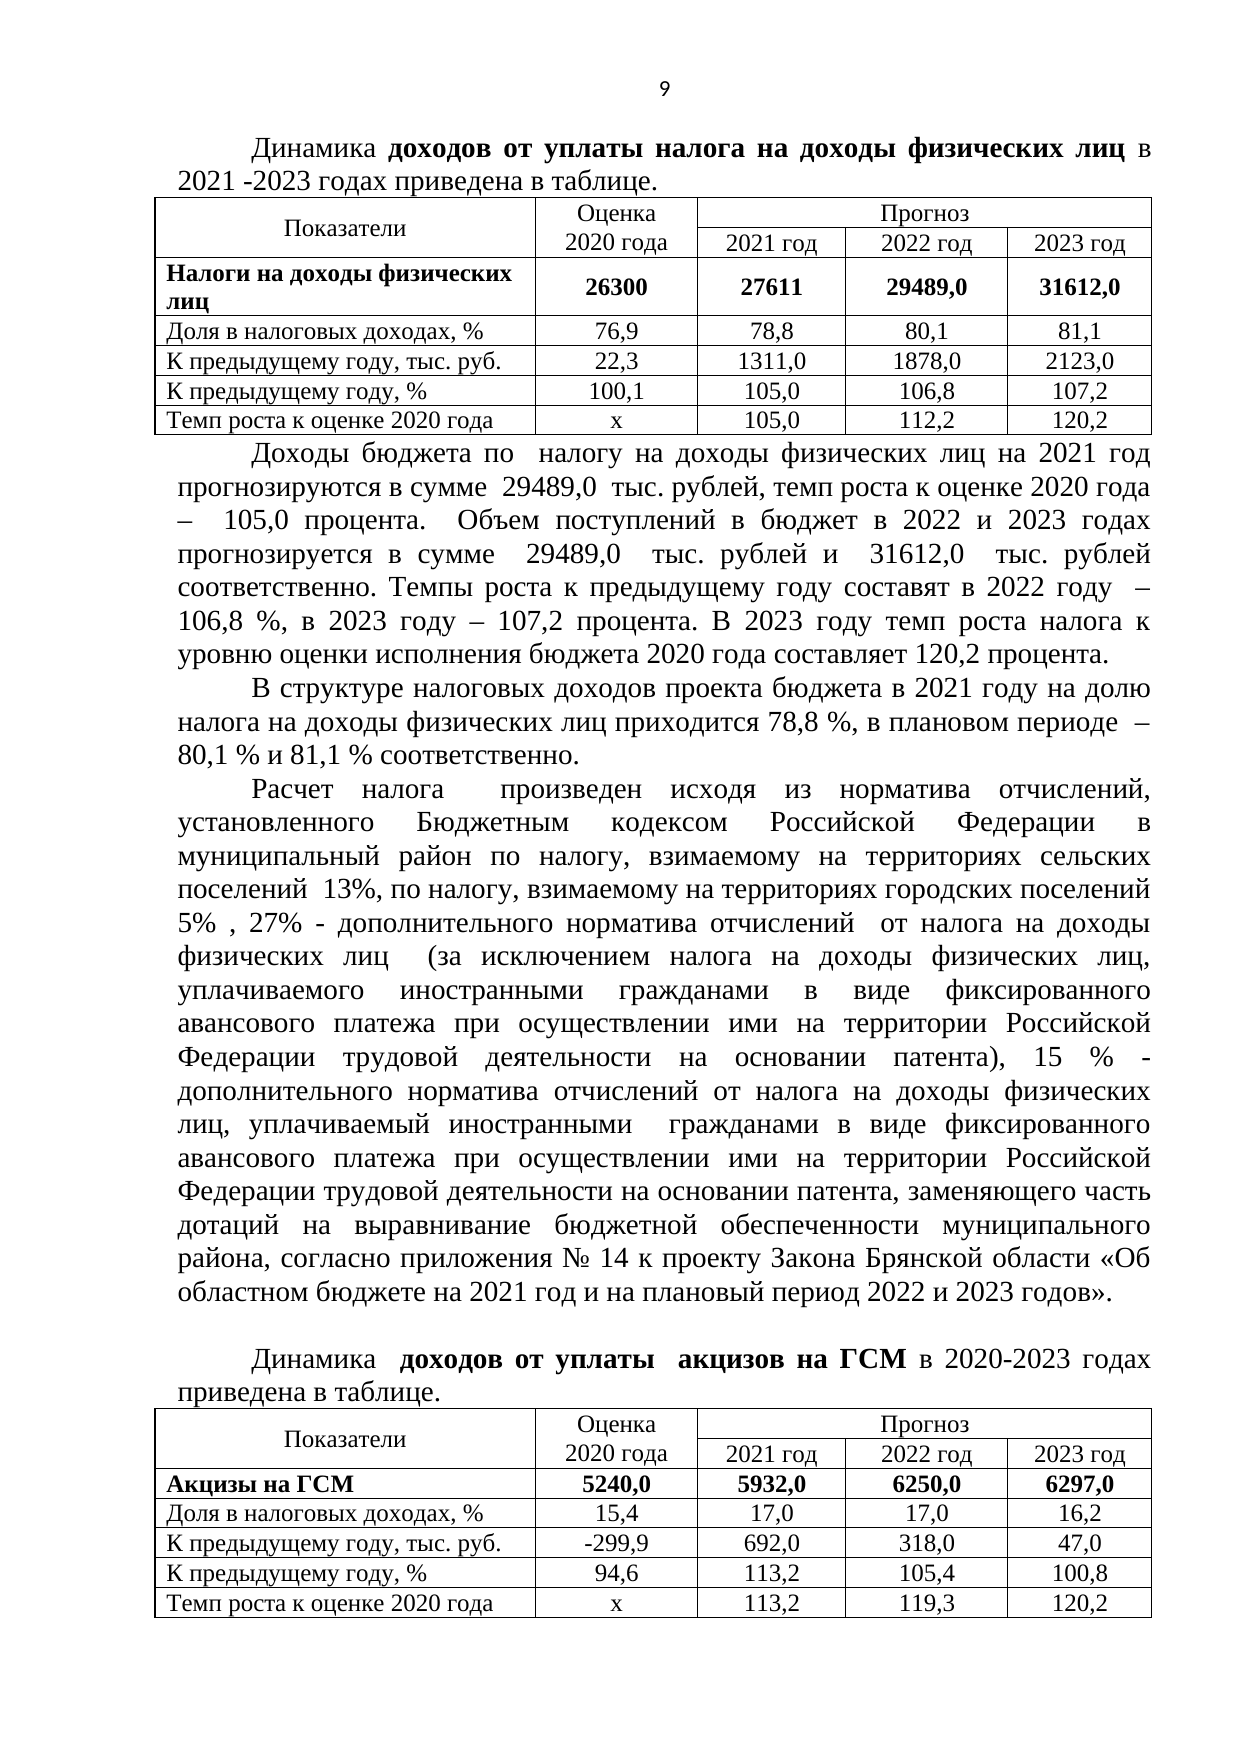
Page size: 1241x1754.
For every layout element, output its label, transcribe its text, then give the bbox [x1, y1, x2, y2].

table_cell 2022 год [846, 1439, 1007, 1468]
table_cell Доля в налоговых доходах, % [156, 1499, 535, 1527]
table_cell К предыдущему году, тыс. руб. [156, 346, 535, 375]
table_cell Темп роста к оценке 2020 года [156, 406, 535, 434]
table_cell 31612,0 [1008, 258, 1151, 315]
table_cell 2023 год [1008, 228, 1151, 257]
text В структуре налоговых доходов проекта бюджета в 2021 году на долю налога на доходы физических лиц приходится 78,8 %, в плановом периоде – 80,1 % и 81,1 % соответственно. [177, 670, 1152, 771]
table_cell 2021 год [698, 228, 845, 257]
table_cell 5240,0 [536, 1469, 697, 1497]
table_cell 100,1 [536, 376, 697, 404]
text Динамика доходов от уплаты налога на доходы физических лиц в 2021 -2023 годах приведена в таблице. [177, 130, 1152, 197]
table_cell х [536, 1588, 697, 1617]
text Доходы бюджета по налогу на доходы физических лиц на 2021 год прогнозируются в сумме 29489,0 тыс. рублей, темп роста к оценке 2020 года – 105,0 процента. Объем поступлений в бюджет в 2022 и 2023 годах прогнозируется в сумме 29489,0 тыс. рублей и 31612,0 тыс. рублей соответственно. Темпы роста к предыдущему году составят в 2022 году –106,8 %, в 2023 году – 107,2 процента. В 2023 году темп роста налога к уровню оценки исполнения бюджета 2020 года составляет 120,2 процента. [177, 435, 1152, 670]
table_cell 105,4 [846, 1558, 1007, 1587]
table_cell 81,1 [1008, 316, 1151, 345]
table_cell К предыдущему году, тыс. руб. [156, 1528, 535, 1557]
table_cell 120,2 [1008, 1588, 1151, 1617]
table_cell К предыдущему году, % [156, 376, 535, 404]
table_cell 1878,0 [846, 346, 1007, 375]
table_cell 27611 [698, 258, 845, 315]
table_cell 6297,0 [1008, 1469, 1151, 1497]
table_header Показатели [156, 1409, 535, 1468]
table_cell 2023 год [1008, 1439, 1151, 1468]
table_cell 1311,0 [698, 346, 845, 375]
table_header Прогноз [698, 198, 1151, 227]
table_cell 105,0 [698, 406, 845, 434]
table_cell Доля в налоговых доходах, % [156, 316, 535, 345]
table_cell 26300 [536, 258, 697, 315]
table_cell 692,0 [698, 1528, 845, 1557]
table_cell -299,9 [536, 1528, 697, 1557]
table_cell 78,8 [698, 316, 845, 345]
table_cell 105,0 [698, 376, 845, 404]
table_cell 2123,0 [1008, 346, 1151, 375]
table_cell 2021 год [698, 1439, 845, 1468]
table_cell 100,8 [1008, 1558, 1151, 1587]
table_cell 120,2 [1008, 406, 1151, 434]
table_header Оценка 2020 года [536, 1409, 697, 1468]
table_header Прогноз [698, 1409, 1151, 1438]
table_cell 318,0 [846, 1528, 1007, 1557]
table_cell 6250,0 [846, 1469, 1007, 1497]
table_cell 22,3 [536, 346, 697, 375]
table_cell 119,3 [846, 1588, 1007, 1617]
text Расчет налога произведен исходя из норматива отчислений, установленного Бюджетным кодексом Российской Федерации в муниципальный район по налогу, взимаемому на территориях сельских поселений 13%, по налогу, взимаемому на территориях городских поселений 5% , 27% - дополнительного норматива отчислений от налога на доходы физических лиц (за исключением налога на доходы физических лиц, уплачиваемого иностранными гражданами в виде фиксированного авансового платежа при осуществлении ими на территории Российской Федерации трудовой деятельности на основании патента), 15 % - дополнительного норматива отчислений от налога на доходы физических лиц, уплачиваемый иностранными гражданами в виде фиксированного авансового платежа при осуществлении ими на территории Российской Федерации трудовой деятельности на основании патента, заменяющего часть дотаций на выравнивание бюджетной обеспеченности муниципального района, согласно приложения № 14 к проекту Закона Брянской области «Об областном бюджете на 2021 год и на плановый период 2022 и 2023 годов». [177, 771, 1152, 1307]
table_cell 29489,0 [846, 258, 1007, 315]
table_cell Акцизы на ГСМ [156, 1469, 535, 1497]
table_cell 17,0 [846, 1499, 1007, 1527]
table_cell х [536, 406, 697, 434]
table_cell 16,2 [1008, 1499, 1151, 1527]
table_cell 112,2 [846, 406, 1007, 434]
table_cell 15,4 [536, 1499, 697, 1527]
table_cell Налоги на доходы физических лиц [156, 258, 535, 315]
table_header Показатели [156, 198, 535, 257]
text Динамика доходов от уплаты акцизов на ГСМ в 2020-2023 годах приведена в таблице. [177, 1341, 1152, 1408]
table_cell 94,6 [536, 1558, 697, 1587]
table_cell 5932,0 [698, 1469, 845, 1497]
table_cell К предыдущему году, % [156, 1558, 535, 1587]
table_cell Темп роста к оценке 2020 года [156, 1588, 535, 1617]
table_cell 80,1 [846, 316, 1007, 345]
table_cell 47,0 [1008, 1528, 1151, 1557]
table_cell 76,9 [536, 316, 697, 345]
table_cell 2022 год [846, 228, 1007, 257]
table_cell 107,2 [1008, 376, 1151, 404]
table_cell 17,0 [698, 1499, 845, 1527]
table_cell 113,2 [698, 1588, 845, 1617]
table_cell 106,8 [846, 376, 1007, 404]
table_cell 113,2 [698, 1558, 845, 1587]
table_header Оценка 2020 года [536, 198, 697, 257]
